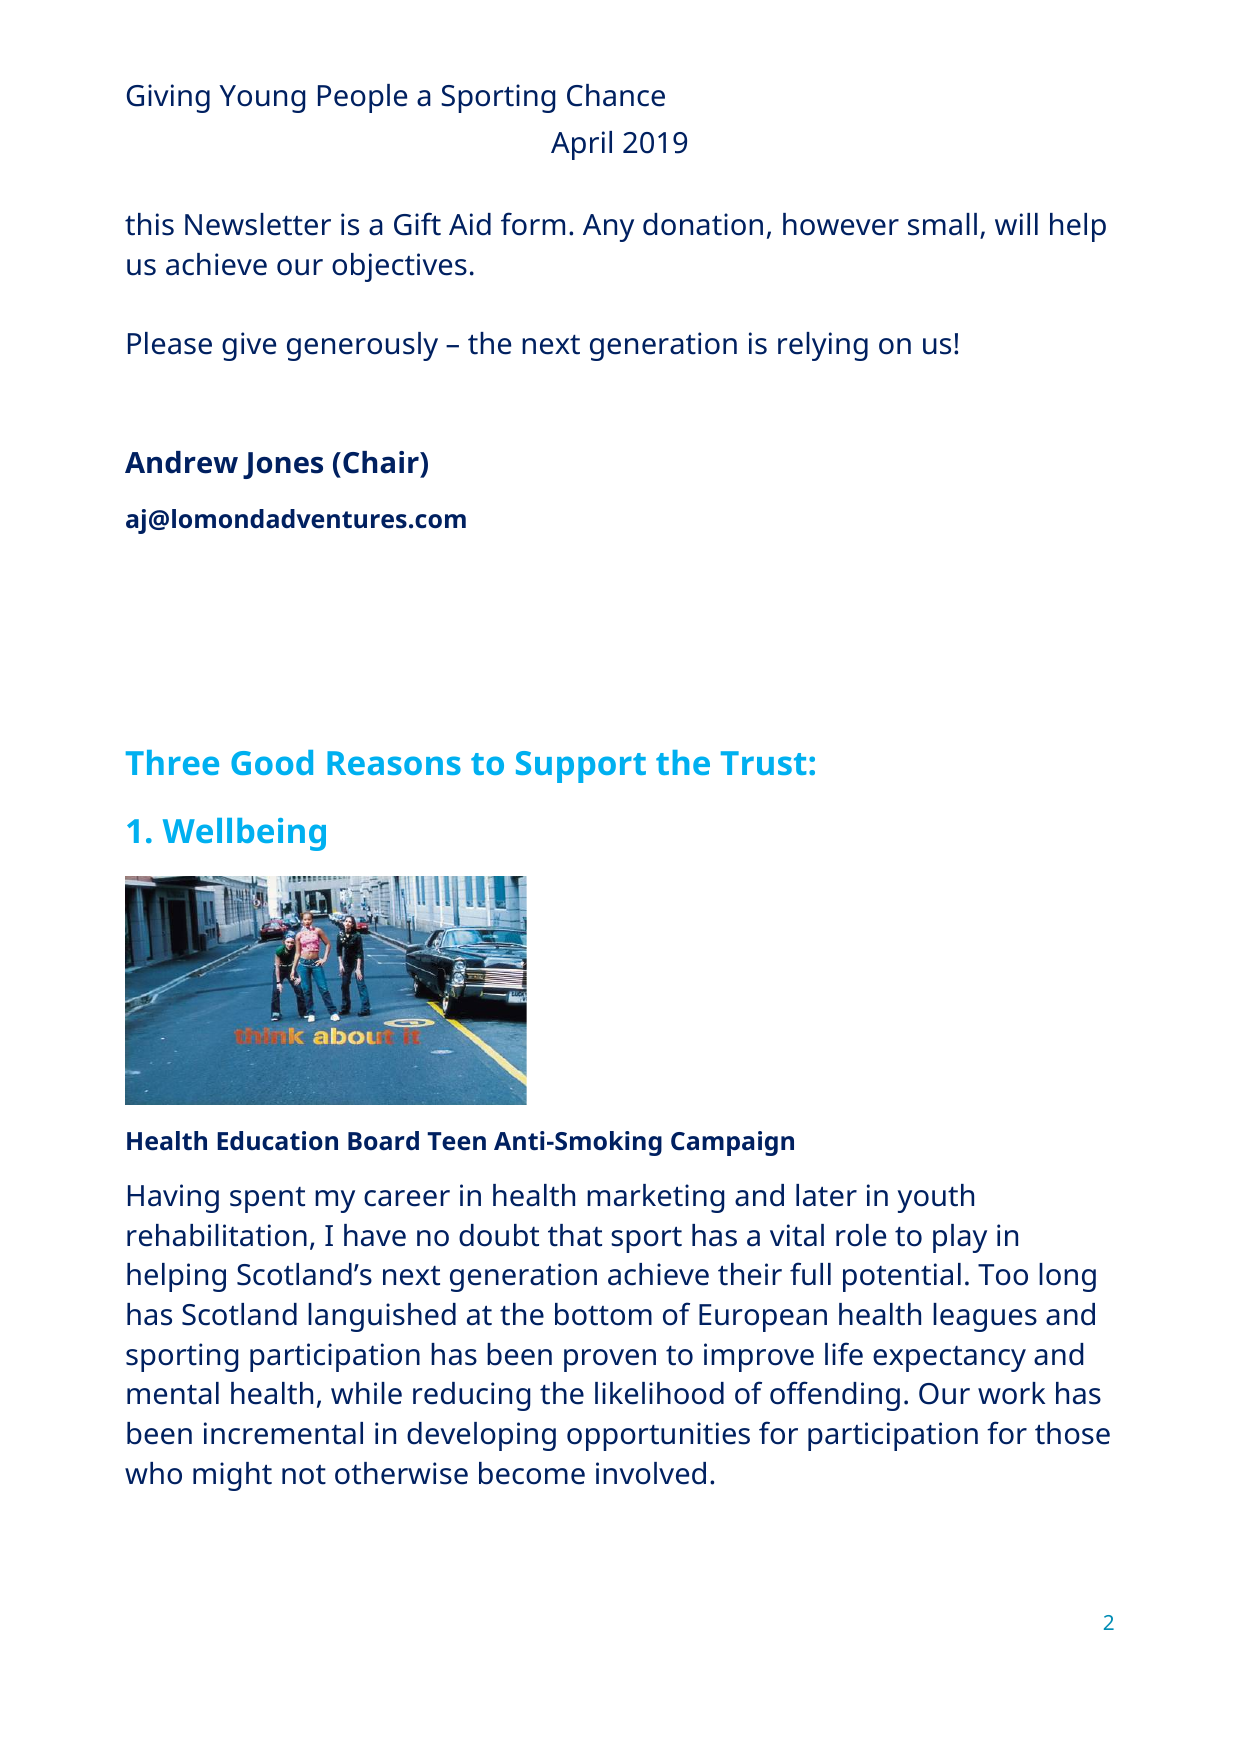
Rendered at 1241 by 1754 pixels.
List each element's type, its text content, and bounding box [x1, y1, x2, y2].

text Please give generously – the next generation is relying on us! [125, 323, 1115, 363]
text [125, 204, 1115, 284]
picture [125, 876, 527, 1105]
text Andrew Jones (Chair) [125, 442, 1115, 482]
text aj@lomondadventures.com [125, 502, 1115, 536]
list Wellbeing [125, 808, 1115, 854]
text Health Education Board Teen Anti-Smoking Campaign [125, 1124, 1115, 1158]
text Having spent my career in health marketing and later in youth rehabilitation, I have no doubt that sport has a vital role to play in helping Scotland’s next generation achieve their full potential. Too long has Scotland languished at the bottom of European health leagues and sporting participation has been proven to improve life expectancy and mental health, while reducing the likelihood of offending. Our work has been incremental in developing opportunities for participation for those who might not otherwise become involved. [125, 1175, 1115, 1493]
text Three Good Reasons to Support the Trust: [125, 740, 1115, 786]
